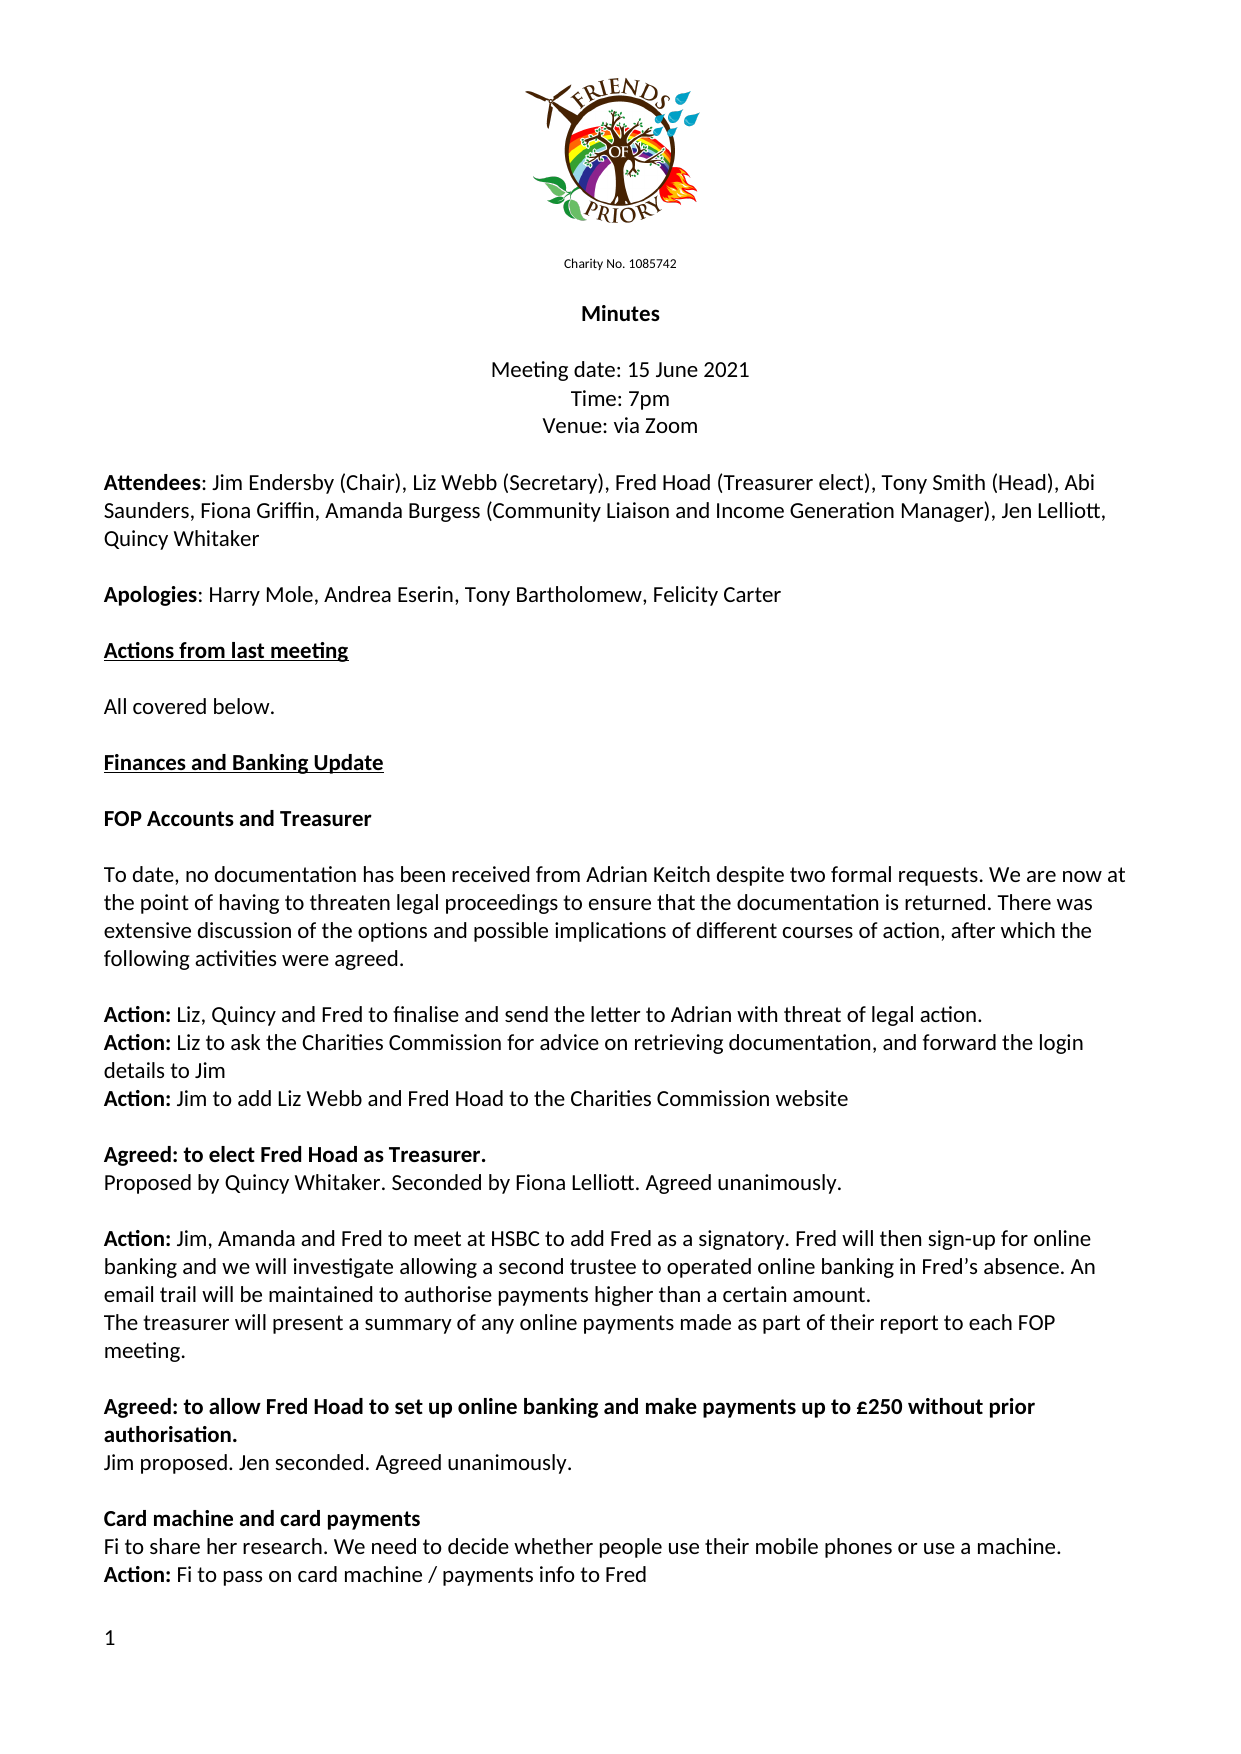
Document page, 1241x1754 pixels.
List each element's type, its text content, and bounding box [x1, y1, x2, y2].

text Minutes [103, 299, 1137, 328]
text Card machine and card payments [103, 1504, 1137, 1532]
text Apologies: Harry Mole, Andrea Eserin, Tony Bartholomew, Felicity Carter [103, 580, 1137, 608]
text The treasurer will present a summary of any online payments made as part of their report to each FOP meeting. [103, 1308, 1137, 1364]
text Venue: via Zoom [103, 412, 1137, 440]
text To date, no documentation has been received from Adrian Keitch despite two formal requests. We are now at the point of having to threaten legal proceedings to ensure that the documentation is returned. There was extensive discussion of the options and possible implications of different courses of action, after which the following activities were agreed. [103, 860, 1137, 972]
picture [521, 73, 719, 227]
text Action: Jim, Amanda and Fred to meet at HSBC to add Fred as a signatory. Fred will then sign-up for online banking and we will investigate allowing a second trustee to operated online banking in Fred’s absence. An email trail will be maintained to authorise payments higher than a certain amount. [103, 1224, 1137, 1308]
text Meeting date: 15 June 2021 [103, 356, 1137, 384]
text Fi to share her research. We need to decide whether people use their mobile phones or use a machine. [103, 1532, 1137, 1561]
text Action: Fi to pass on card machine / payments info to Fred [103, 1561, 1137, 1588]
text Agreed: to allow Fred Hoad to set up online banking and make payments up to £250 without prior authorisation. [103, 1392, 1137, 1448]
text Actions from last meeting [103, 636, 1137, 664]
text Charity No. 1085742 [103, 255, 1137, 272]
text All covered below. [103, 692, 1137, 720]
text Action: Liz, Quincy and Fred to finalise and send the letter to Adrian with threat of legal action. [103, 1000, 1137, 1028]
text FOP Accounts and Treasurer [103, 804, 1137, 832]
text Attendees: Jim Endersby (Chair), Liz Webb (Secretary), Fred Hoad (Treasurer elect), Tony Smith (Head), Abi Saunders, Fiona Griffin, Amanda Burgess (Community Liaison and Income Generation Manager), Jen Lelliott, Quincy Whitaker [103, 468, 1137, 552]
text Action: Liz to ask the Charities Commission for advice on retrieving documentation, and forward the login details to Jim [103, 1028, 1137, 1084]
text Proposed by Quincy Whitaker. Seconded by Fiona Lelliott. Agreed unanimously. [103, 1168, 1137, 1196]
text Time: 7pm [103, 384, 1137, 412]
text Action: Jim to add Liz Webb and Fred Hoad to the Charities Commission website [103, 1084, 1137, 1112]
text Agreed: to elect Fred Hoad as Treasurer. [103, 1140, 1137, 1168]
text Finances and Banking Update [103, 748, 1137, 776]
text Jim proposed. Jen seconded. Agreed unanimously. [103, 1448, 1137, 1476]
